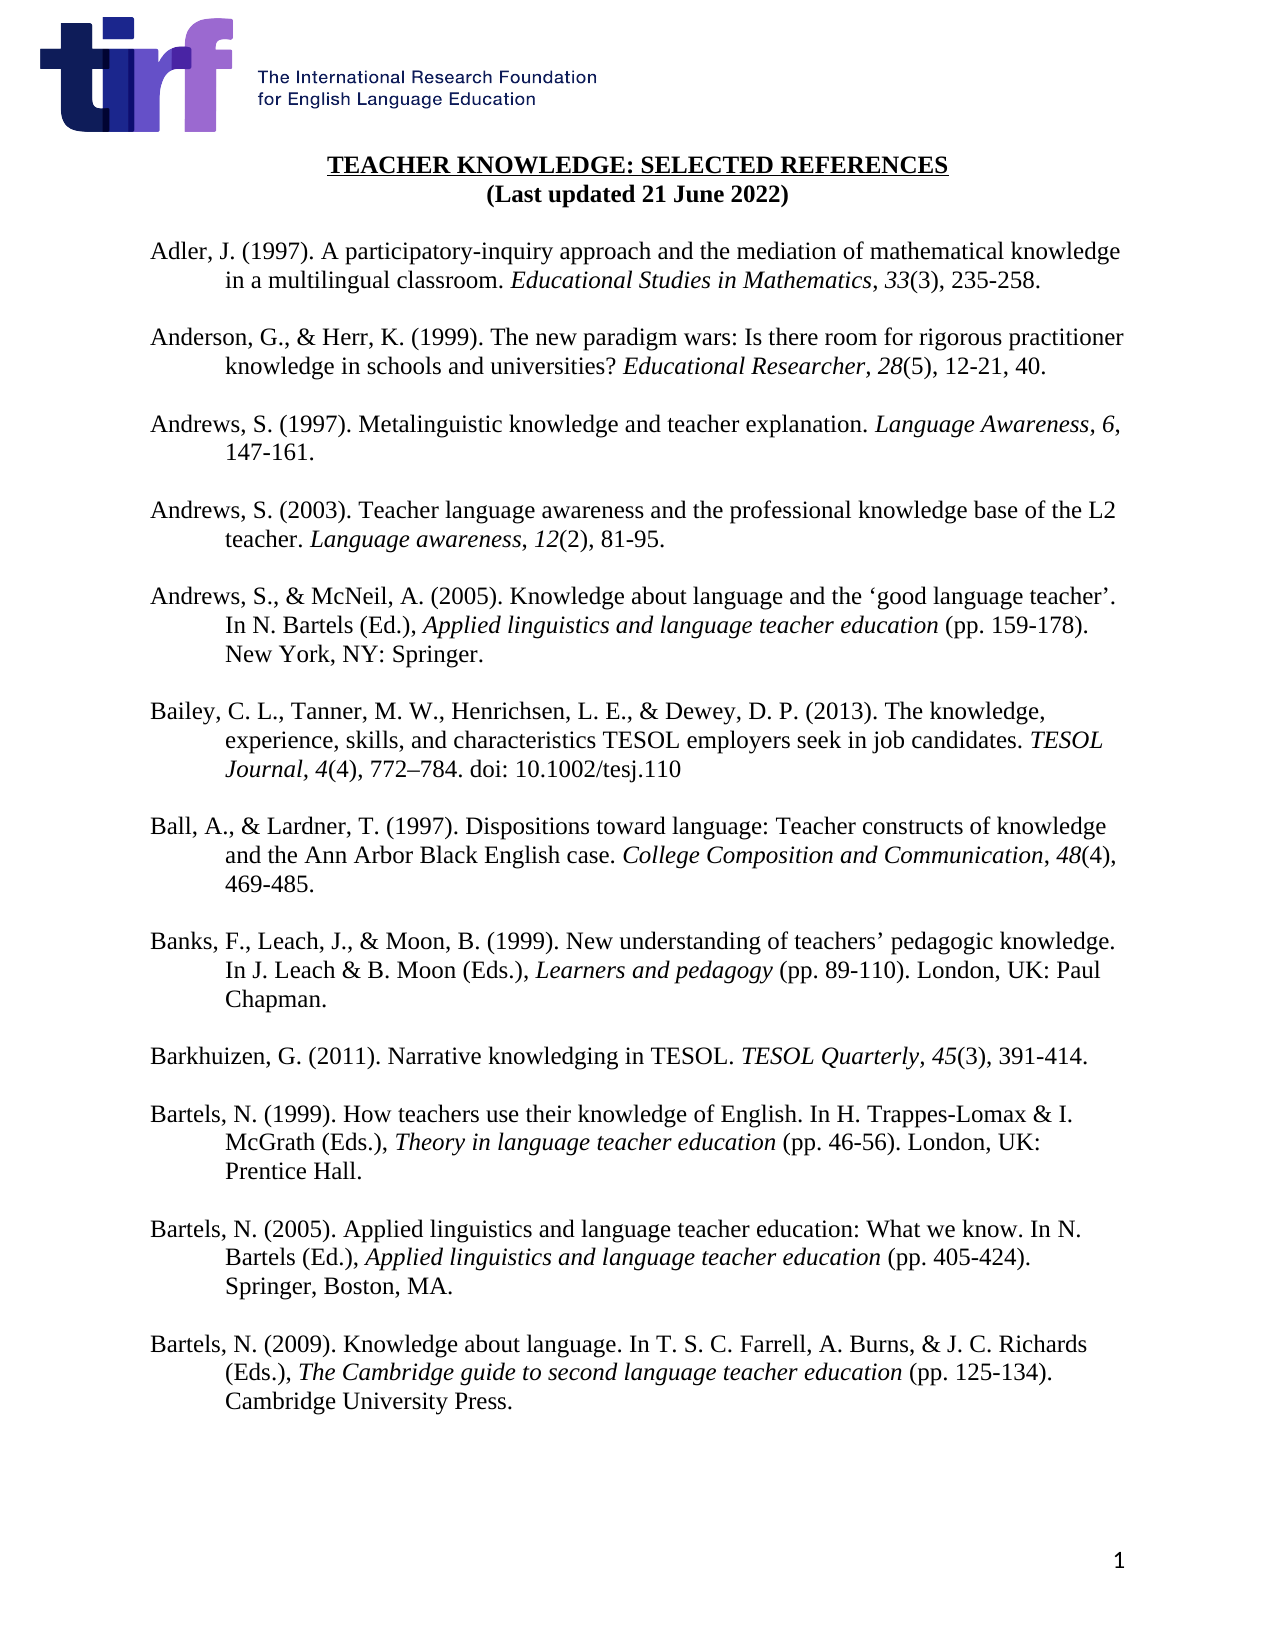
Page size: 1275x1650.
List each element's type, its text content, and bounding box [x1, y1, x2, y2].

text Ball, A., & Lardner, T. (1997). Dispositions toward language: Teacher constructs of knowledge and the Ann Arbor Black English case. College Composition and Communication, 48(4), 469-485. [150, 811, 1125, 897]
text Andrews, S., & McNeil, A. (2005). Knowledge about language and the ‘good language teacher’. In N. Bartels (Ed.), Applied linguistics and language teacher education (pp. 159-178). New York, NY: Springer. [150, 581, 1125, 667]
text Andrews, S. (1997). Metalinguistic knowledge and teacher explanation. Language Awareness, 6, 147-161. [150, 409, 1125, 466]
text (Last updated 21 June 2022) [150, 179, 1125, 207]
text Banks, F., Leach, J., & Moon, B. (1999). New understanding of teachers’ pedagogic knowledge. In J. Leach & B. Moon (Eds.), Learners and pedagogy (pp. 89-110). London, UK: Paul Chapman. [150, 926, 1125, 1012]
text Adler, J. (1997). A participatory-inquiry approach and the mediation of mathematical knowledge in a multilingual classroom. Educational Studies in Mathematics, 33(3), 235-258. [150, 236, 1125, 294]
text Bartels, N. (2005). Applied linguistics and language teacher education: What we know. In N. Bartels (Ed.), Applied linguistics and language teacher education (pp. 405-424). Springer, Boston, MA. [150, 1214, 1125, 1300]
text Barkhuizen, G. (2011). Narrative knowledging in TESOL. TESOL Quarterly, 45(3), 391-414. [150, 1041, 1125, 1070]
text Anderson, G., & Herr, K. (1999). The new paradigm wars: Is there room for rigorous practitioner knowledge in schools and universities? Educational Researcher, 28(5), 12-21, 40. [150, 322, 1125, 380]
text Bartels, N. (2009). Knowledge about language. In T. S. C. Farrell, A. Burns, & J. C. Richards (Eds.), The Cambridge guide to second language teacher education (pp. 125-134). Cambridge University Press. [150, 1329, 1125, 1415]
text Bailey, C. L., Tanner, M. W., Henrichsen, L. E., & Dewey, D. P. (2013). The knowledge, experience, skills, and characteristics TESOL employers seek in job candidates. TESOL Journal, 4(4), 772–784. doi: 10.1002/tesj.110 [150, 696, 1125, 782]
picture [40, 17, 603, 132]
text TEACHER KNOWLEDGE: SELECTED REFERENCES [150, 150, 1125, 179]
text Bartels, N. (1999). How teachers use their knowledge of English. In H. Trappes-Lomax & I. McGrath (Eds.), Theory in language teacher education (pp. 46-56). London, UK: Prentice Hall. [150, 1099, 1125, 1185]
text Andrews, S. (2003). Teacher language awareness and the professional knowledge base of the L2 teacher. Language awareness, 12(2), 81-95. [150, 495, 1125, 552]
